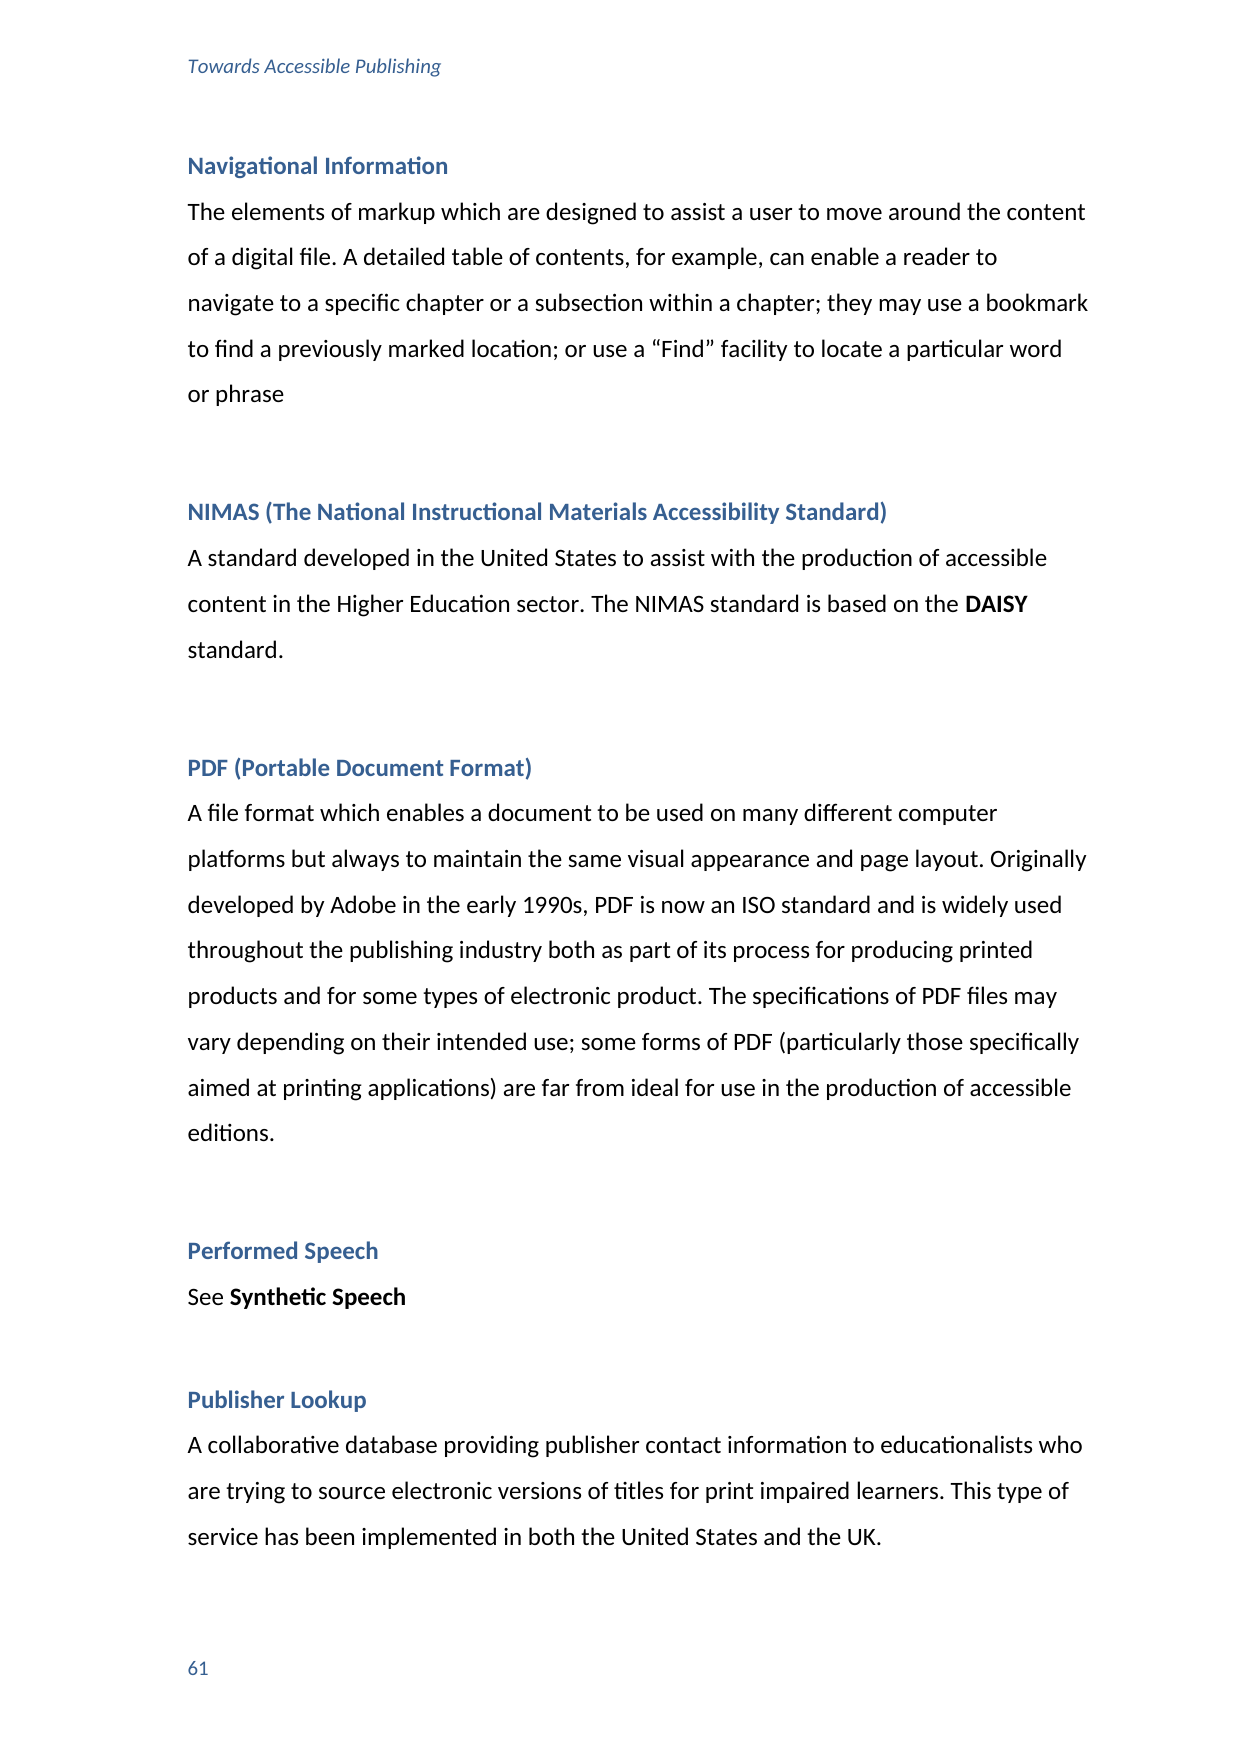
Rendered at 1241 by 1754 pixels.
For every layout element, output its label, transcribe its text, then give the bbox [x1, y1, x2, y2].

text See Synthetic Speech [187, 1281, 1090, 1312]
subtitle Navigational Information [187, 150, 1090, 181]
text The elements of markup which are designed to assist a user to move around the content of a digital file. A detailed table of contents, for example, can enable a reader to navigate to a specific chapter or a subsection within a chapter; they may use a bookmark to find a previously marked location; or use a “Find” facility to locate a particular word or phrase [187, 196, 1090, 409]
subtitle NIMAS (The National Instructional Materials Accessibility Standard) [187, 497, 1090, 527]
subtitle Performed Speech [187, 1235, 1090, 1266]
text PDF (Portable Document Format) A file format which enables a document to be used on many different computer platforms but always to maintain the same visual appearance and page layout. Originally developed by Adobe in the early 1990s, PDF is now an ISO standard and is widely used throughout the publishing industry both as part of its process for producing printed products and for some types of electronic product. The specifications of PDF files may vary depending on their intended use; some forms of PDF (particularly those specifically aimed at printing applications) are far from ideal for use in the production of accessible editions. [187, 752, 1090, 1148]
text A standard developed in the United States to assist with the production of accessible content in the Higher Education sector. The NIMAS standard is based on the DAISY standard. [187, 542, 1090, 664]
text Publisher Lookup A collaborative database providing publisher contact information to educationalists who are trying to source electronic versions of titles for print impaired learners. This type of service has been implemented in both the United States and the UK. [187, 1384, 1090, 1552]
